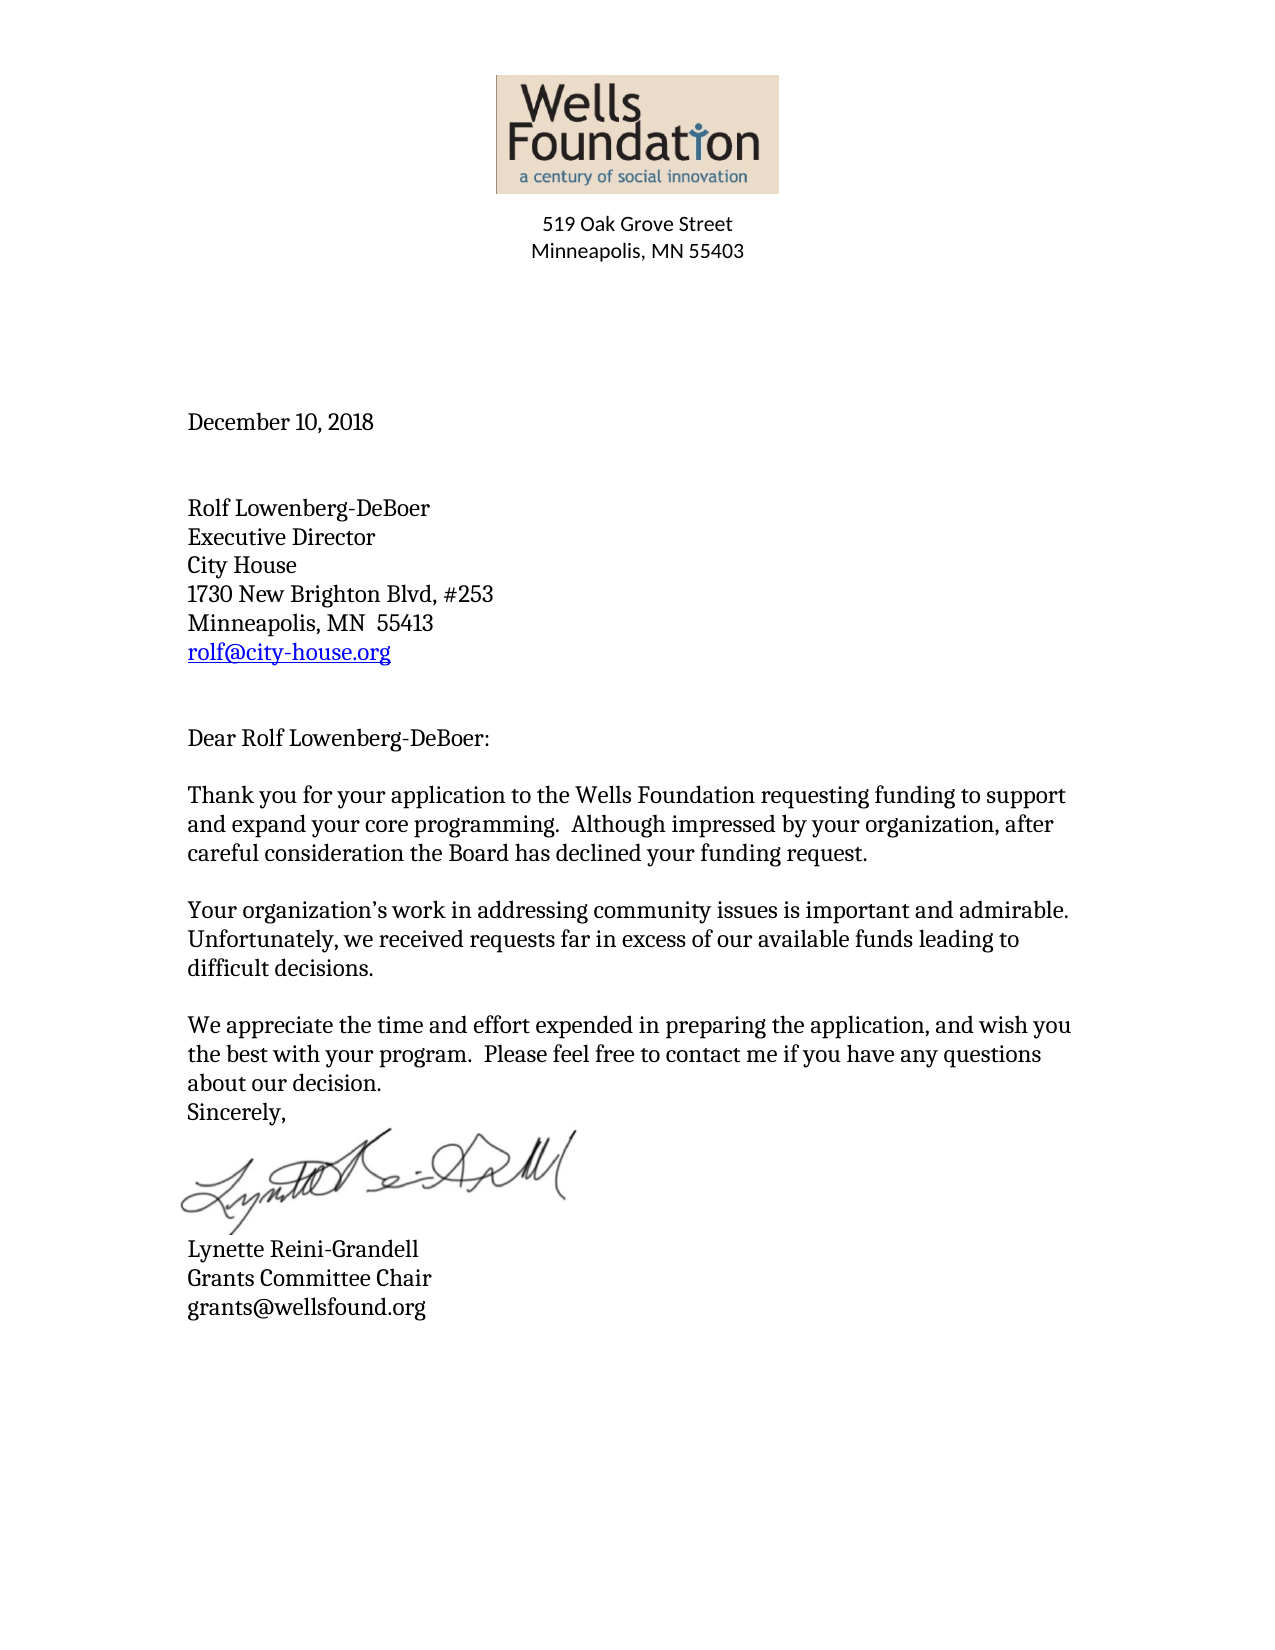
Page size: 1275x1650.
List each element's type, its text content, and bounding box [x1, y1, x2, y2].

text December 10, 2018 [187, 407, 1087, 436]
text grants@wellsfound.org [187, 1292, 1087, 1321]
text Dear Rolf Lowenberg-DeBoer: [187, 724, 1087, 752]
picture [178, 1126, 579, 1235]
picture [496, 75, 779, 194]
text Lynette Reini-Grandell [187, 1235, 1087, 1264]
text Sincerely, [187, 1097, 1087, 1126]
text Minneapolis, MN 55413 [187, 609, 1087, 637]
text 1730 New Brighton Blvd, #253 [187, 580, 1087, 609]
text Rolf Lowenberg-DeBoer [187, 494, 1087, 522]
text Thank you for your application to the Wells Foundation requesting funding to support and expand your core programming. Although impressed by your organization, after careful consideration the Board has declined your funding request. [187, 781, 1087, 867]
text Grants Committee Chair [187, 1264, 1087, 1292]
text Your organization’s work in addressing community issues is important and admirable. Unfortunately, we received requests far in excess of our available funds leading to difficult decisions. [187, 896, 1087, 982]
text We appreciate the time and effort expended in preparing the application, and wish you the best with your program. Please feel free to contact me if you have any questions about our decision. [187, 1011, 1087, 1097]
text Executive Director [187, 522, 1087, 551]
text rolf@city-house.org [187, 637, 1087, 666]
text City House [187, 551, 1087, 580]
